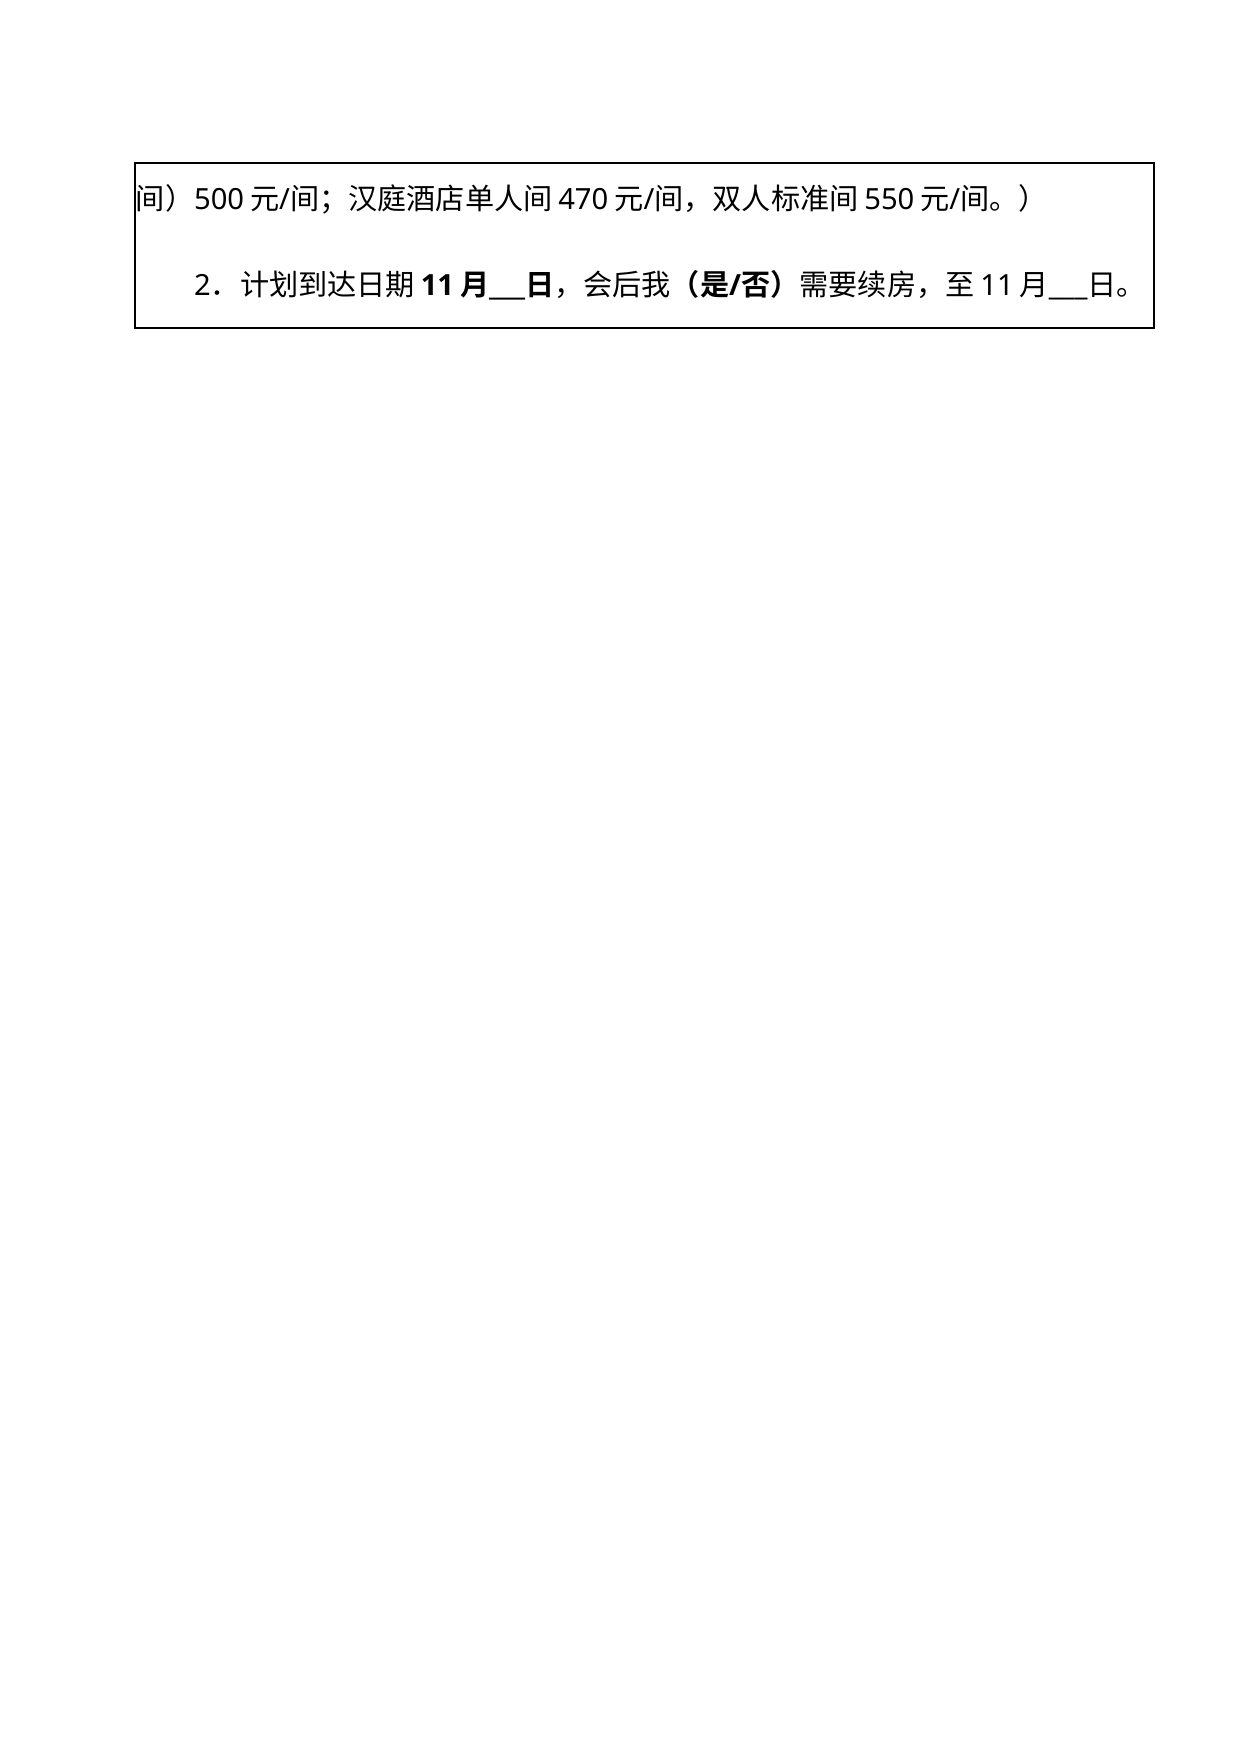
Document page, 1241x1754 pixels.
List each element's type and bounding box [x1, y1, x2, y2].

table_cell [136, 164, 1153, 327]
